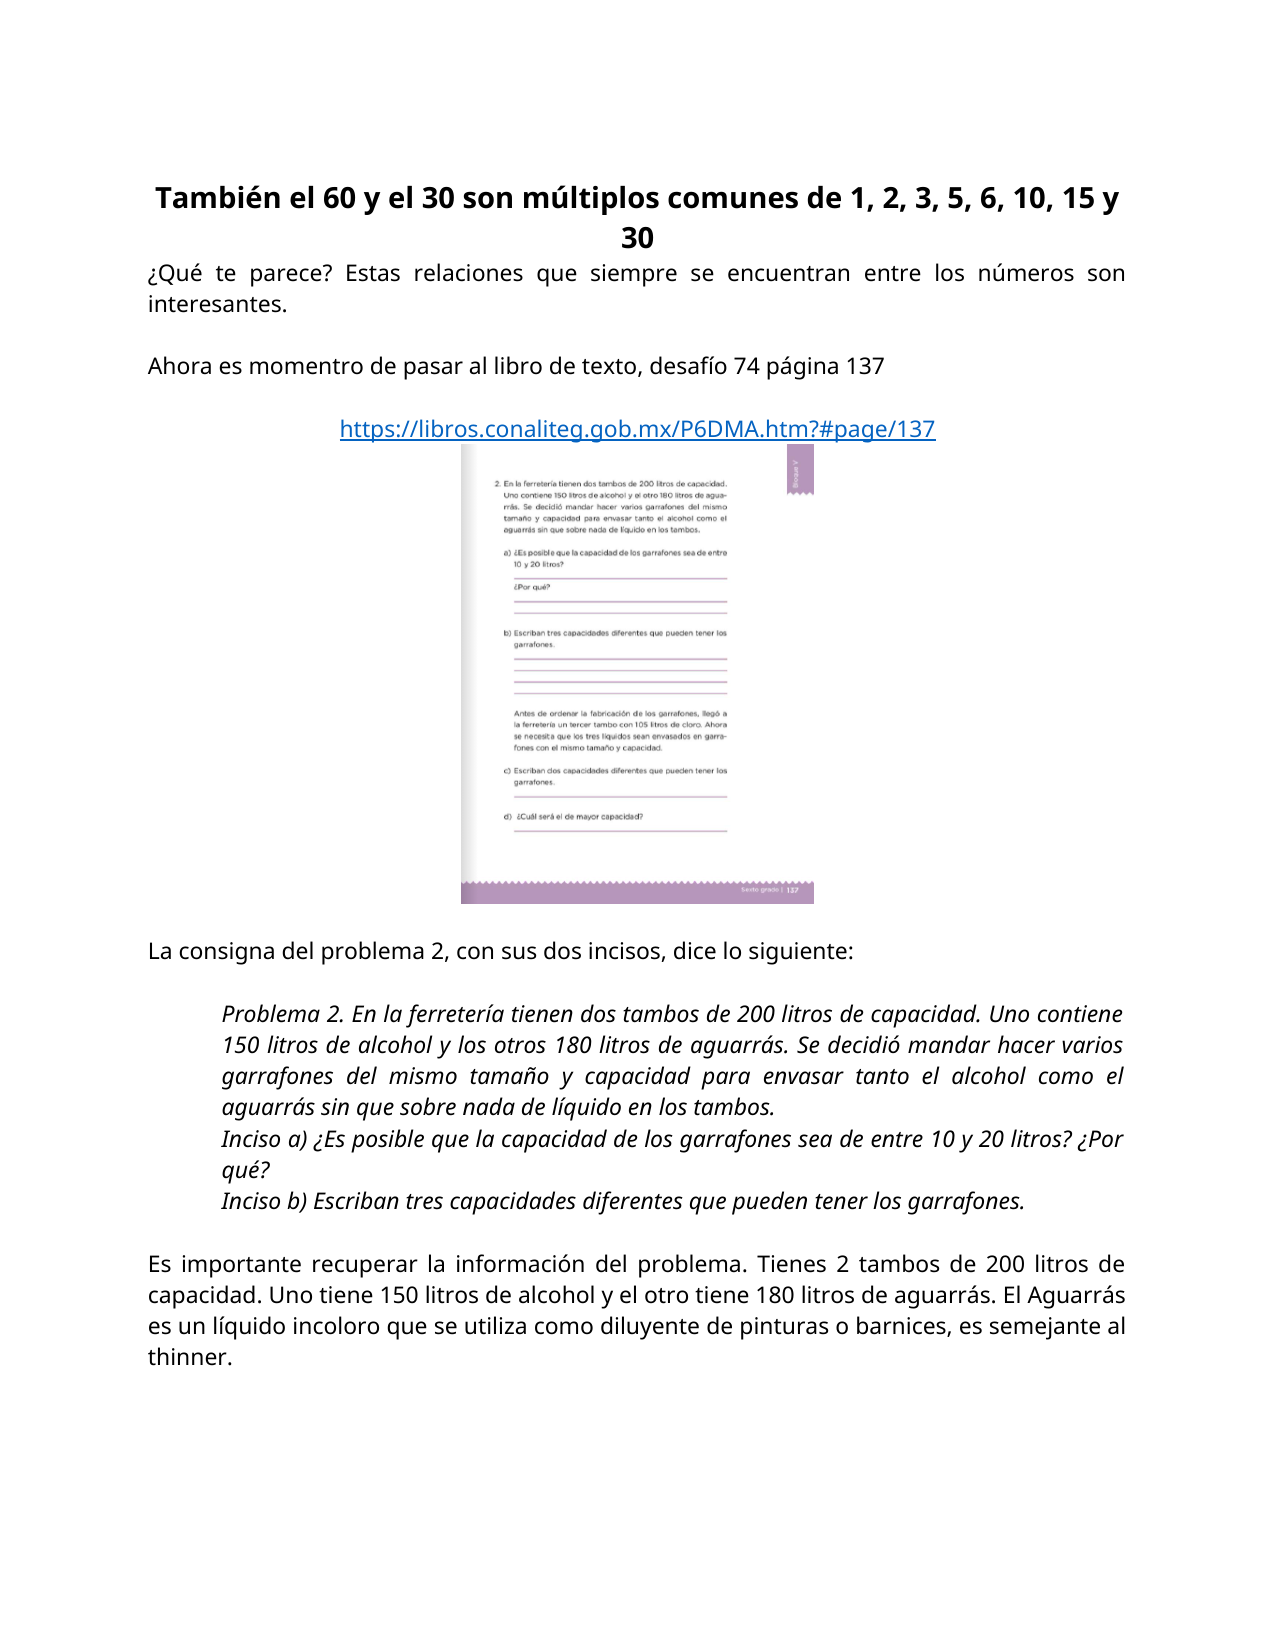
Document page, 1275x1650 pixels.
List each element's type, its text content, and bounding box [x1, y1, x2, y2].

picture [461, 444, 814, 904]
text Inciso a) ¿Es posible que la capacidad de los garrafones sea de entre 10 y 20 litros? ¿Por qué? [221, 1123, 1127, 1185]
text Problema 2. En la ferretería tienen dos tambos de 200 litros de capacidad. Uno contiene 150 litros de alcohol y los otros 180 litros de aguarrás. Se decidió mandar hacer varios garrafones del mismo tamaño y capacidad para envasar tanto el alcohol como el aguarrás sin que sobre nada de líquido en los tambos. [221, 998, 1127, 1123]
text Inciso b) Escriban tres capacidades diferentes que pueden tener los garrafones. [221, 1185, 1127, 1216]
text También el 60 y el 30 son múltiplos comunes de 1, 2, 3, 5, 6, 10, 15 y 30 [148, 177, 1127, 257]
text Ahora es momentro de pasar al libro de texto, desafío 74 página 137 [148, 350, 1127, 382]
text La consigna del problema 2, con sus dos incisos, dice lo siguiente: [148, 935, 1127, 966]
text https://libros.conaliteg.gob.mx/P6DMA.htm?#page/137 [148, 413, 1127, 444]
text Es importante recuperar la información del problema. Tienes 2 tambos de 200 litros de capacidad. Uno tiene 150 litros de alcohol y el otro tiene 180 litros de aguarrás. El Aguarrás es un líquido incoloro que se utiliza como diluyente de pinturas o barnices, es semejante al thinner. [148, 1248, 1127, 1373]
text ¿Qué te parece? Estas relaciones que siempre se encuentran entre los números son interesantes. [148, 257, 1127, 319]
